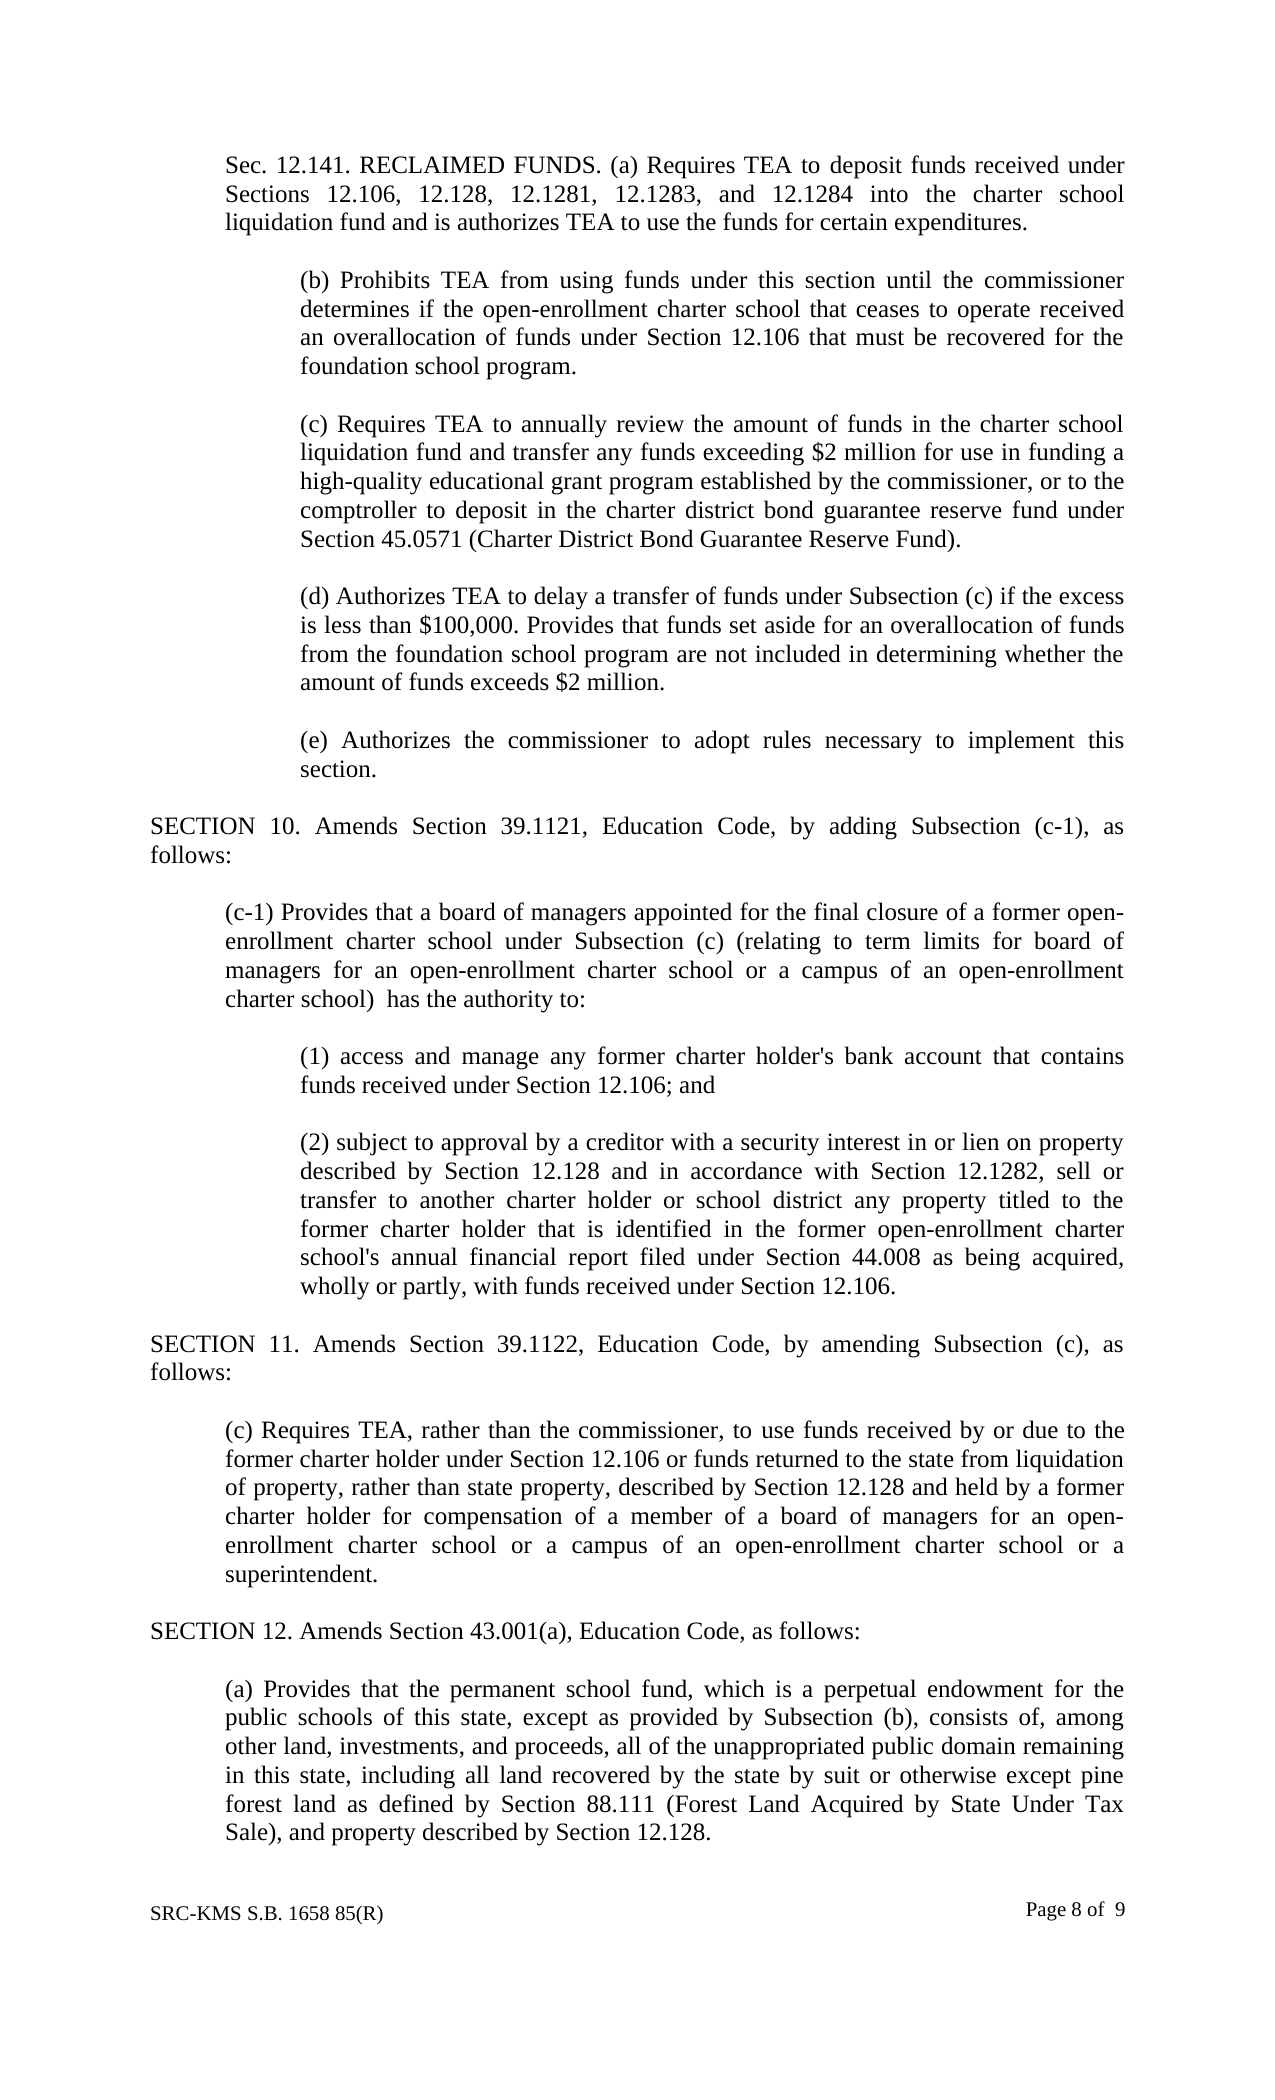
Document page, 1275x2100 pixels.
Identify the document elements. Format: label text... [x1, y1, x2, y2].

text (1) access and manage any former charter holder's bank account that contains funds received under Section 12.106; and [300, 1041, 1125, 1099]
text (2) subject to approval by a creditor with a security interest in or lien on property described by Section 12.128 and in accordance with Section 12.1282, sell or transfer to another charter holder or school district any property titled to the former charter holder that is identified in the former open-enrollment charter school's annual financial report filed under Section 44.008 as being acquired, wholly or partly, with funds received under Section 12.106. [300, 1127, 1125, 1300]
text SECTION 11. Amends Section 39.1122, Education Code, by amending Subsection (c), as follows: [150, 1329, 1125, 1386]
text (e) Authorizes the commissioner to adopt rules necessary to implement this section. [300, 725, 1125, 782]
text (c) Requires TEA, rather than the commissioner, to use funds received by or due to the former charter holder under Section 12.106 or funds returned to the state from liquidation of property, rather than state property, described by Section 12.128 and held by a former charter holder for compensation of a member of a board of managers for an open-enrollment charter school or a campus of an open-enrollment charter school or a superintendent. [225, 1415, 1125, 1587]
text SECTION 10. Amends Section 39.1121, Education Code, by adding Subsection (c-1), as follows: [150, 811, 1125, 869]
text SECTION 12. Amends Section 43.001(a), Education Code, as follows: [150, 1616, 1125, 1645]
text (a) Provides that the permanent school fund, which is a perpetual endowment for the public schools of this state, except as provided by Subsection (b), consists of, among other land, investments, and proceeds, all of the unappropriated public domain remaining in this state, including all land recovered by the state by suit or otherwise except pine forest land as defined by Section 88.111 (Forest Land Acquired by State Under Tax Sale), and property described by Section 12.128. [225, 1674, 1125, 1846]
text (d) Authorizes TEA to delay a transfer of funds under Subsection (c) if the excess is less than $100,000. Provides that funds set aside for an overallocation of funds from the foundation school program are not included in determining whether the amount of funds exceeds $2 million. [300, 581, 1125, 696]
text (b) Prohibits TEA from using funds under this section until the commissioner determines if the open-enrollment charter school that ceases to operate received an overallocation of funds under Section 12.106 that must be recovered for the foundation school program. [300, 265, 1125, 380]
text (c-1) Provides that a board of managers appointed for the final closure of a former open-enrollment charter school under Subsection (c) (relating to term limits for board of managers for an open-enrollment charter school or a campus of an open-enrollment charter school) has the authority to: [225, 897, 1125, 1012]
text (c) Requires TEA to annually review the amount of funds in the charter school liquidation fund and transfer any funds exceeding $2 million for use in funding a high-quality educational grant program established by the commissioner, or to the comptroller to deposit in the charter district bond guarantee reserve fund under Section 45.0571 (Charter District Bond Guarantee Reserve Fund). [300, 409, 1125, 552]
text Sec. 12.141. RECLAIMED FUNDS. (a) Requires TEA to deposit funds received under Sections 12.106, 12.128, 12.1281, 12.1283, and 12.1284 into the charter school liquidation fund and is authorizes TEA to use the funds for certain expenditures. [225, 150, 1125, 236]
